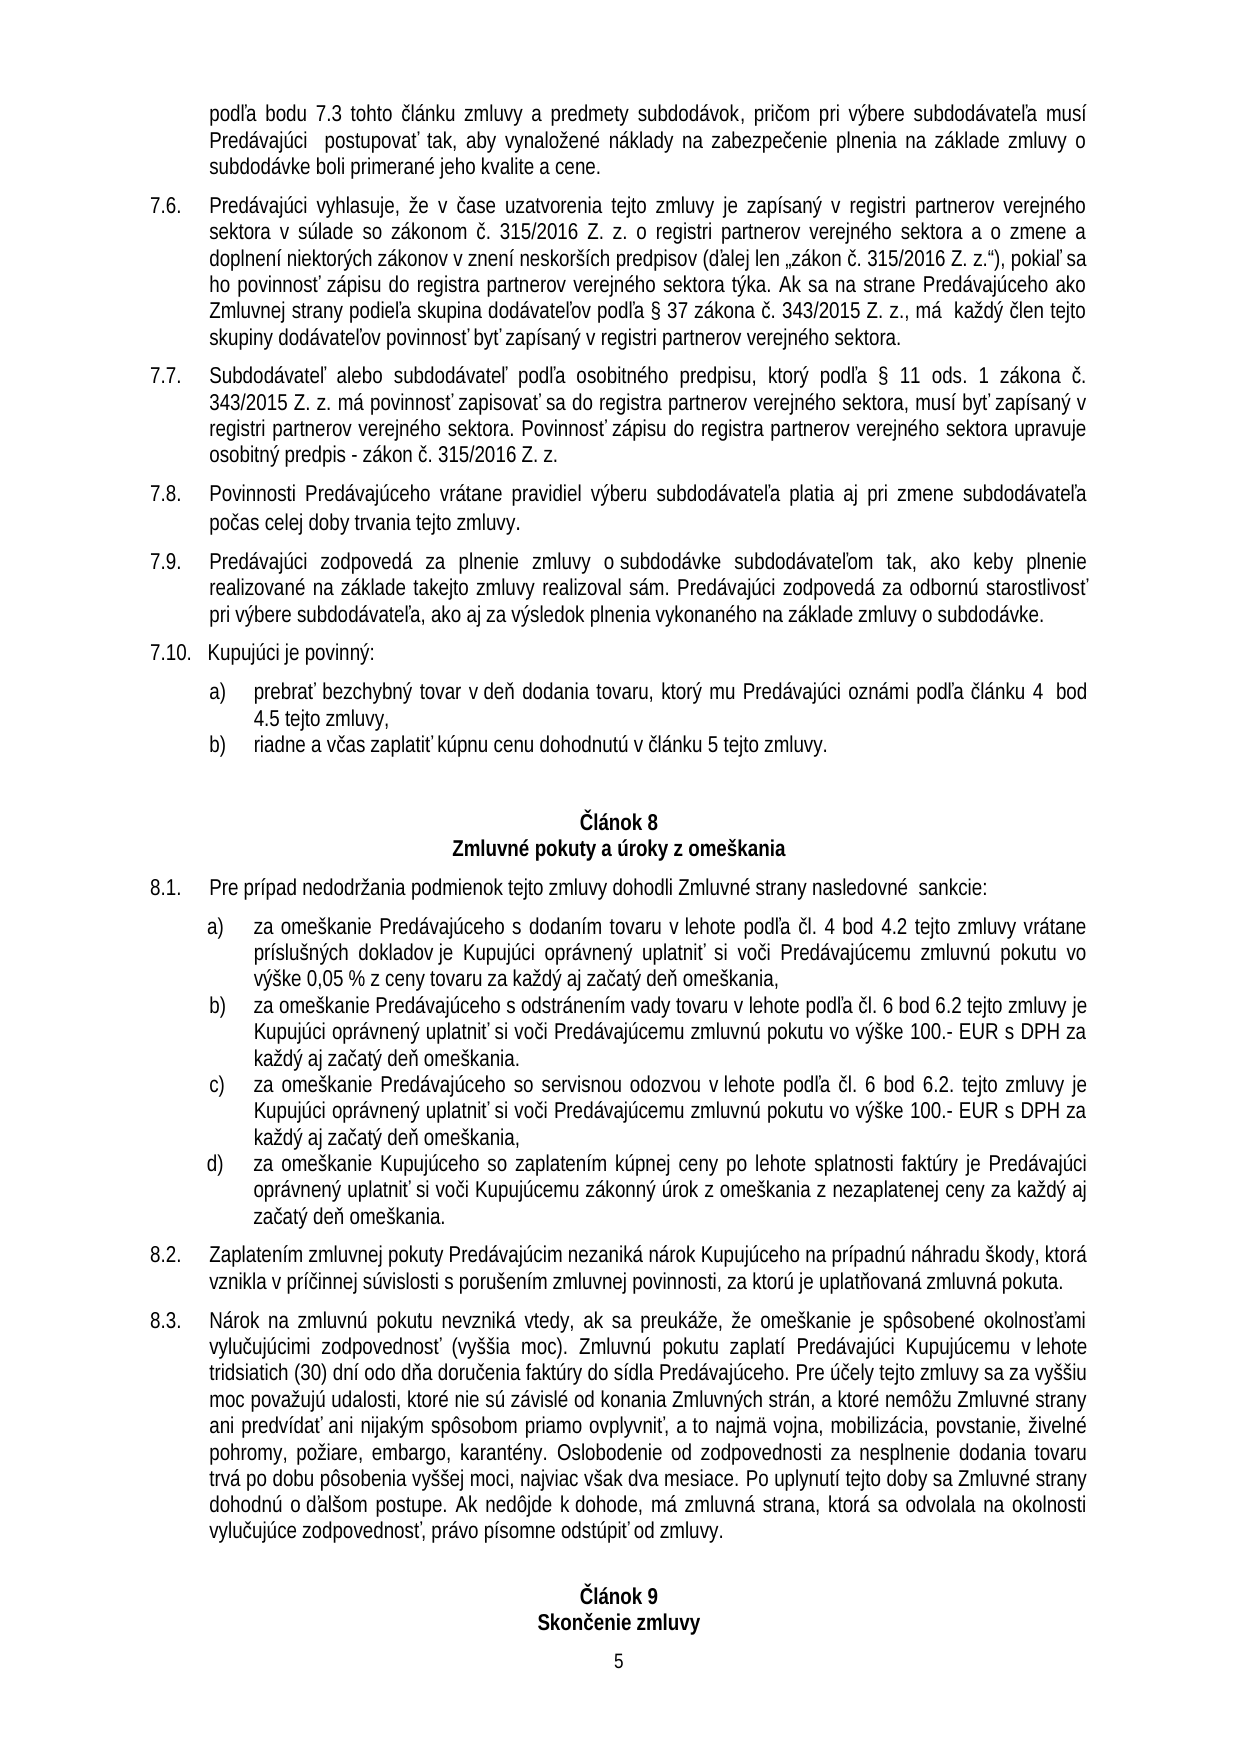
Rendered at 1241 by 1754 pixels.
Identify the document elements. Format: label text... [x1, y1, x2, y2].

list riadne a včas zaplatiť kúpnu cenu dohodnutú v článku 5 tejto zmluvy. [209, 731, 1087, 757]
list za omeškanie Predávajúceho s dodaním tovaru v lehote podľa čl. 4 bod 4.2 tejto zmluvy vrátane príslušných dokladov je Kupujúci oprávnený uplatniť si voči Predávajúcemu zmluvnú pokutu vo výške 0,05 % z ceny tovaru za každý aj začatý deň omeškania, [207, 913, 1087, 992]
list 8.3. Nárok na zmluvnú pokutu nevzniká vtedy, ak sa preukáže, že omeškanie je spôsobené okolnosťami vylučujúcimi zodpovednosť (vyššia moc). Zmluvnú pokutu zaplatí Predávajúci Kupujúcemu v lehote tridsiatich (30) dní odo dňa doručenia faktúry do sídla Predávajúceho. Pre účely tejto zmluvy sa za vyššiu moc považujú udalosti, ktoré nie sú závislé od konania Zmluvných strán, a ktoré nemôžu Zmluvné strany ani predvídať ani nijakým spôsobom priamo ovplyvniť, a to najmä vojna, mobilizácia, povstanie, živelné pohromy, požiare, embargo, karantény. Oslobodenie od zodpovednosti za nesplnenie dodania tovaru trvá po dobu pôsobenia vyššej moci, najviac však dva mesiace. Po uplynutí tejto doby sa Zmluvné strany dohodnú o ďalšom postupe. Ak nedôjde k dohode, má zmluvná strana, ktorá sa odvolala na okolnosti vylučujúce zodpovednosť, právo písomne odstúpiť od zmluvy. [150, 1307, 1087, 1544]
list Článok 9 [150, 1583, 1087, 1609]
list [150, 100, 1087, 179]
text Zmluvné pokuty a úroky z omeškania [150, 835, 1087, 861]
list 7.8. Povinnosti Predávajúceho vrátane pravidiel výberu subdodávateľa platia aj pri zmene subdodávateľa počas celej doby trvania tejto zmluvy. [150, 480, 1087, 535]
list prebrať bezchybný tovar v deň dodania tovaru, ktorý mu Predávajúci oznámi podľa článku 4 bod 4.5 tejto zmluvy, [209, 678, 1087, 731]
text Článok 8 [150, 809, 1087, 835]
list za omeškanie Kupujúceho so zaplatením kúpnej ceny po lehote splatnosti faktúry je Predávajúci oprávnený uplatniť si voči Kupujúcemu zákonný úrok z omeškania z nezaplatenej ceny za každý aj začatý deň omeškania. [207, 1150, 1087, 1229]
text Skončenie zmluvy [150, 1609, 1087, 1635]
list Pre prípad nedodržania podmienok tejto zmluvy dohodli Zmluvné strany nasledovné sankcie: [150, 874, 1087, 900]
list 7.7. Subdodávateľ alebo subdodávateľ podľa osobitného predpisu, ktorý podľa § 11 ods. 1 zákona č. 343/2015 Z. z. má povinnosť zapisovať sa do registra partnerov verejného sektora, musí byť zapísaný v registri partnerov verejného sektora. Povinnosť zápisu do registra partnerov verejného sektora upravuje osobitný predpis - zákon č. 315/2016 Z. z. [150, 362, 1087, 468]
list za omeškanie Predávajúceho s odstránením vady tovaru v lehote podľa čl. 6 bod 6.2 tejto zmluvy je Kupujúci oprávnený uplatniť si voči Predávajúcemu zmluvnú pokutu vo výške 100.- EUR s DPH za každý aj začatý deň omeškania. [209, 992, 1087, 1071]
list 7.9. Predávajúci zodpovedá za plnenie zmluvy o subdodávke subdodávateľom tak, ako keby plnenie realizované na základe takejto zmluvy realizoval sám. Predávajúci zodpovedá za odbornú starostlivosť pri výbere subdodávateľa, ako aj za výsledok plnenia vykonaného na základe zmluvy o subdodávke. [150, 548, 1087, 627]
list 7.10. Kupujúci je povinný: [150, 639, 1087, 666]
list za omeškanie Predávajúceho so servisnou odozvou v lehote podľa čl. 6 bod 6.2. tejto zmluvy je Kupujúci oprávnený uplatniť si voči Predávajúcemu zmluvnú pokutu vo výške 100.- EUR s DPH za každý aj začatý deň omeškania, [209, 1071, 1087, 1150]
list Zaplatením zmluvnej pokuty Predávajúcim nezaniká nárok Kupujúceho na prípadnú náhradu škody, ktorá vznikla v príčinnej súvislosti s porušením zmluvnej povinnosti, za ktorú je uplatňovaná zmluvná pokuta. [150, 1241, 1087, 1294]
list 7.6. Predávajúci vyhlasuje, že v čase uzatvorenia tejto zmluvy je zapísaný v registri partnerov verejného sektora v súlade so zákonom č. 315/2016 Z. z. o registri partnerov verejného sektora a o zmene a doplnení niektorých zákonov v znení neskorších predpisov (ďalej len „zákon č. 315/2016 Z. z.“), pokiaľ sa ho povinnosť zápisu do registra partnerov verejného sektora týka. Ak sa na strane Predávajúceho ako Zmluvnej strany podieľa skupina dodávateľov podľa § 37 zákona č. 343/2015 Z. z., má každý člen tejto skupiny dodávateľov povinnosť byť zapísaný v registri partnerov verejného sektora. [150, 192, 1087, 350]
